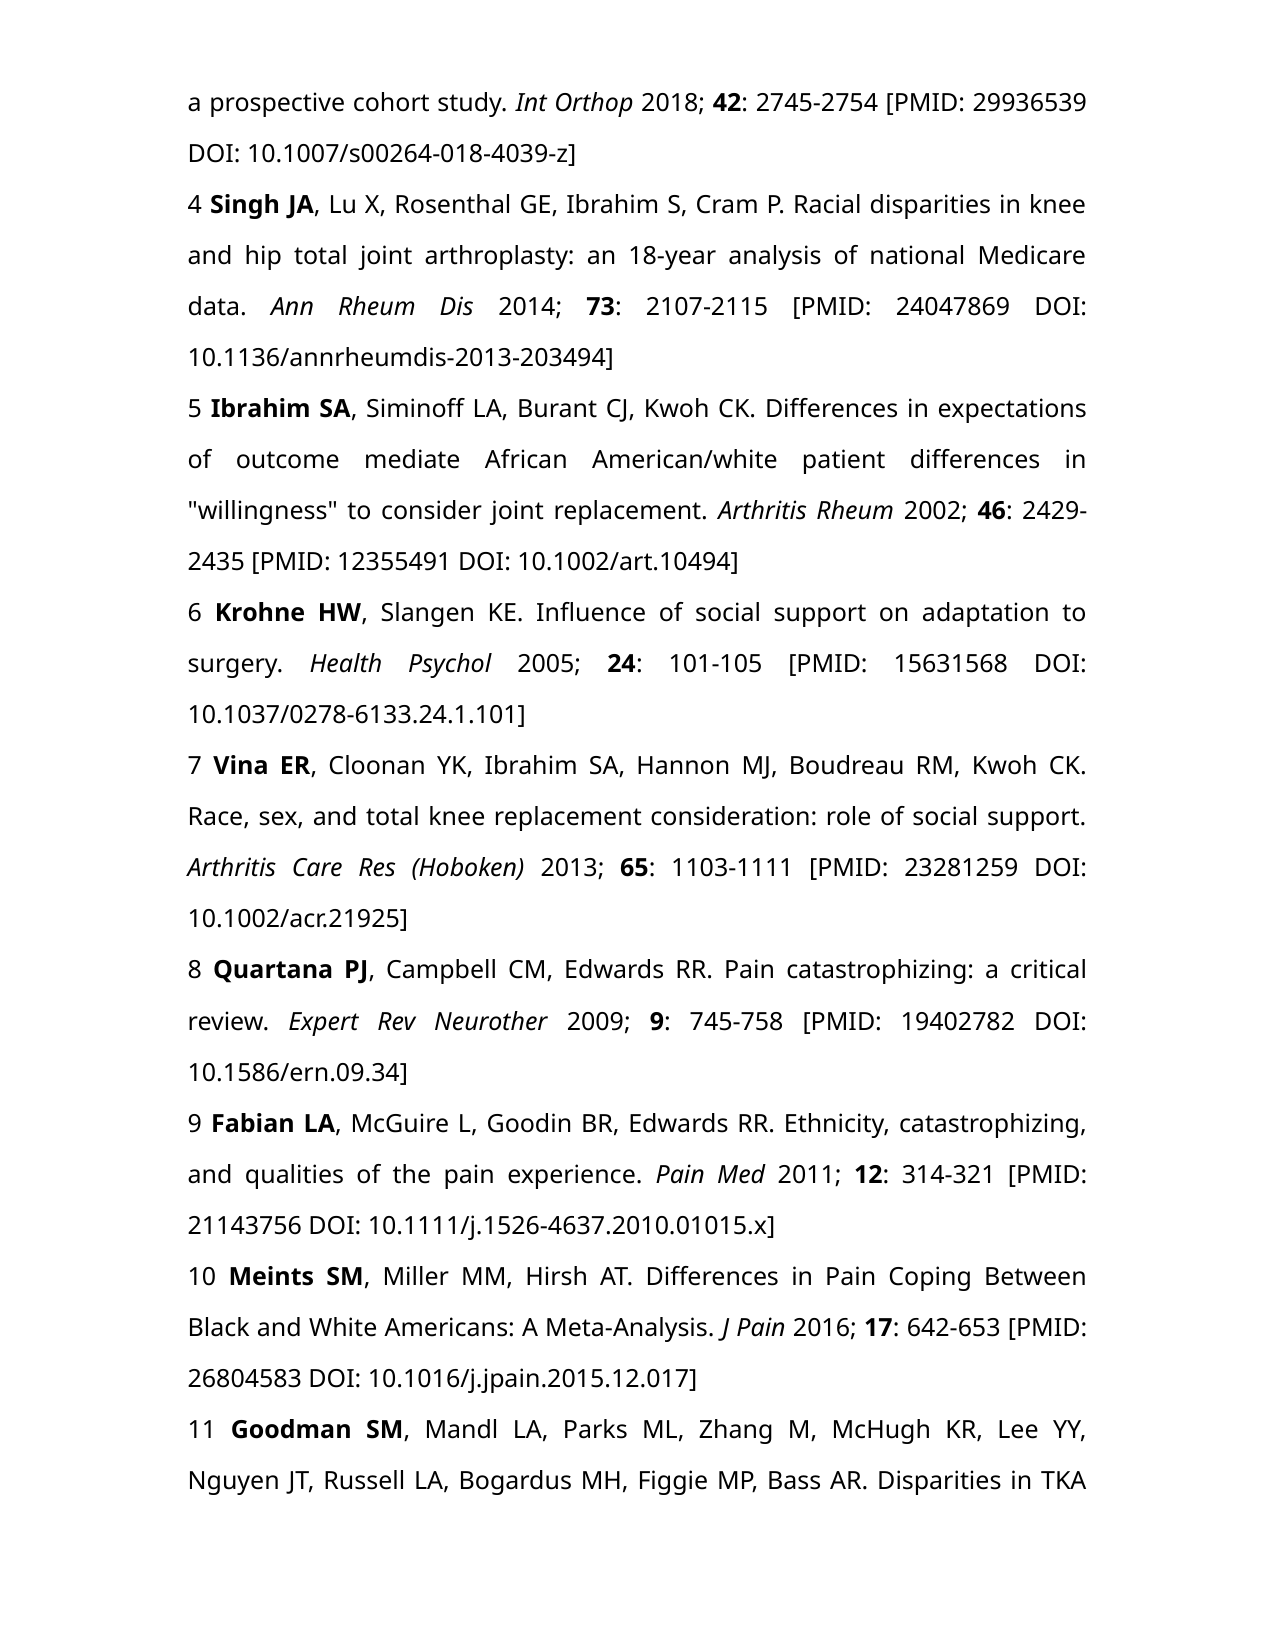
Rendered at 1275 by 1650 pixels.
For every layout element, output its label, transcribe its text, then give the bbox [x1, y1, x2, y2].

text 4 Singh JA, Lu X, Rosenthal GE, Ibrahim S, Cram P. Racial disparities in knee and hip total joint arthroplasty: an 18-year analysis of national Medicare data. Ann Rheum Dis 2014; 73: 2107-2115 [PMID: 24047869 DOI: 10.1136/annrheumdis-2013-203494] [187, 186, 1087, 374]
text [187, 1411, 1087, 1497]
text 9 Fabian LA, McGuire L, Goodin BR, Edwards RR. Ethnicity, catastrophizing, and qualities of the pain experience. Pain Med 2011; 12: 314-321 [PMID: 21143756 DOI: 10.1111/j.1526-4637.2010.01015.x] [187, 1105, 1087, 1241]
text 6 Krohne HW, Slangen KE. Influence of social support on adaptation to surgery. Health Psychol 2005; 24: 101-105 [PMID: 15631568 DOI: 10.1037/0278-6133.24.1.101] [187, 595, 1087, 731]
text 5 Ibrahim SA, Siminoff LA, Burant CJ, Kwoh CK. Differences in expectations of outcome mediate African American/white patient differences in "willingness" to consider joint replacement. Arthritis Rheum 2002; 46: 2429-2435 [PMID: 12355491 DOI: 10.1002/art.10494] [187, 391, 1087, 578]
text 10 Meints SM, Miller MM, Hirsh AT. Differences in Pain Coping Between Black and White Americans: A Meta-Analysis. J Pain 2016; 17: 642-653 [PMID: 26804583 DOI: 10.1016/j.jpain.2015.12.017] [187, 1258, 1087, 1394]
text 8 Quartana PJ, Campbell CM, Edwards RR. Pain catastrophizing: a critical review. Expert Rev Neurother 2009; 9: 745-758 [PMID: 19402782 DOI: 10.1586/ern.09.34] [187, 952, 1087, 1088]
text 7 Vina ER, Cloonan YK, Ibrahim SA, Hannon MJ, Boudreau RM, Kwoh CK. Race, sex, and total knee replacement consideration: role of social support. Arthritis Care Res (Hoboken) 2013; 65: 1103-1111 [PMID: 23281259 DOI: 10.1002/acr.21925] [187, 748, 1087, 935]
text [187, 84, 1087, 169]
